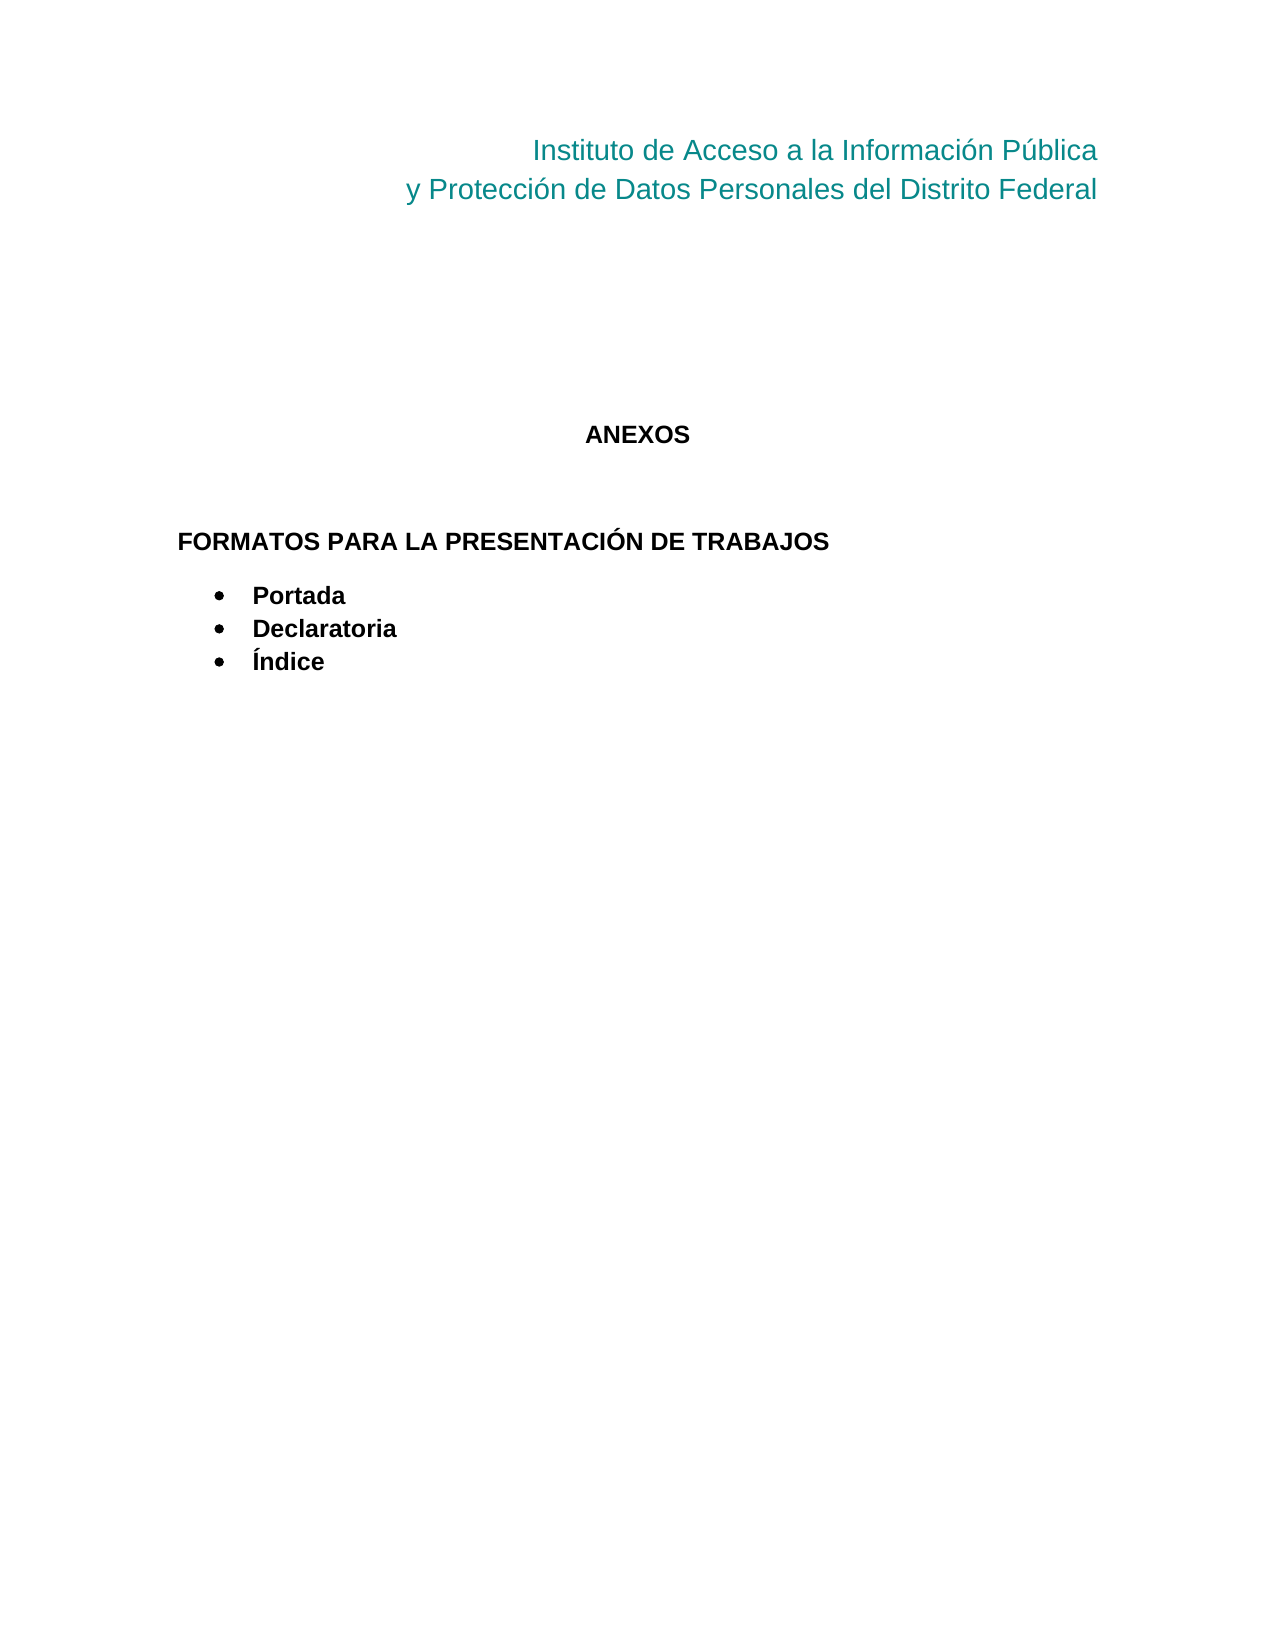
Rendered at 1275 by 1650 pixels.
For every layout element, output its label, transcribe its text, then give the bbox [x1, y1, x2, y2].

list Portada [215, 581, 1098, 610]
text FORMATOS PARA LA PRESENTACIÓN DE TRABAJOS [177, 527, 1098, 556]
text ANEXOS [177, 419, 1098, 448]
list Índice [215, 647, 1098, 676]
list Declaratoria [215, 614, 1098, 643]
